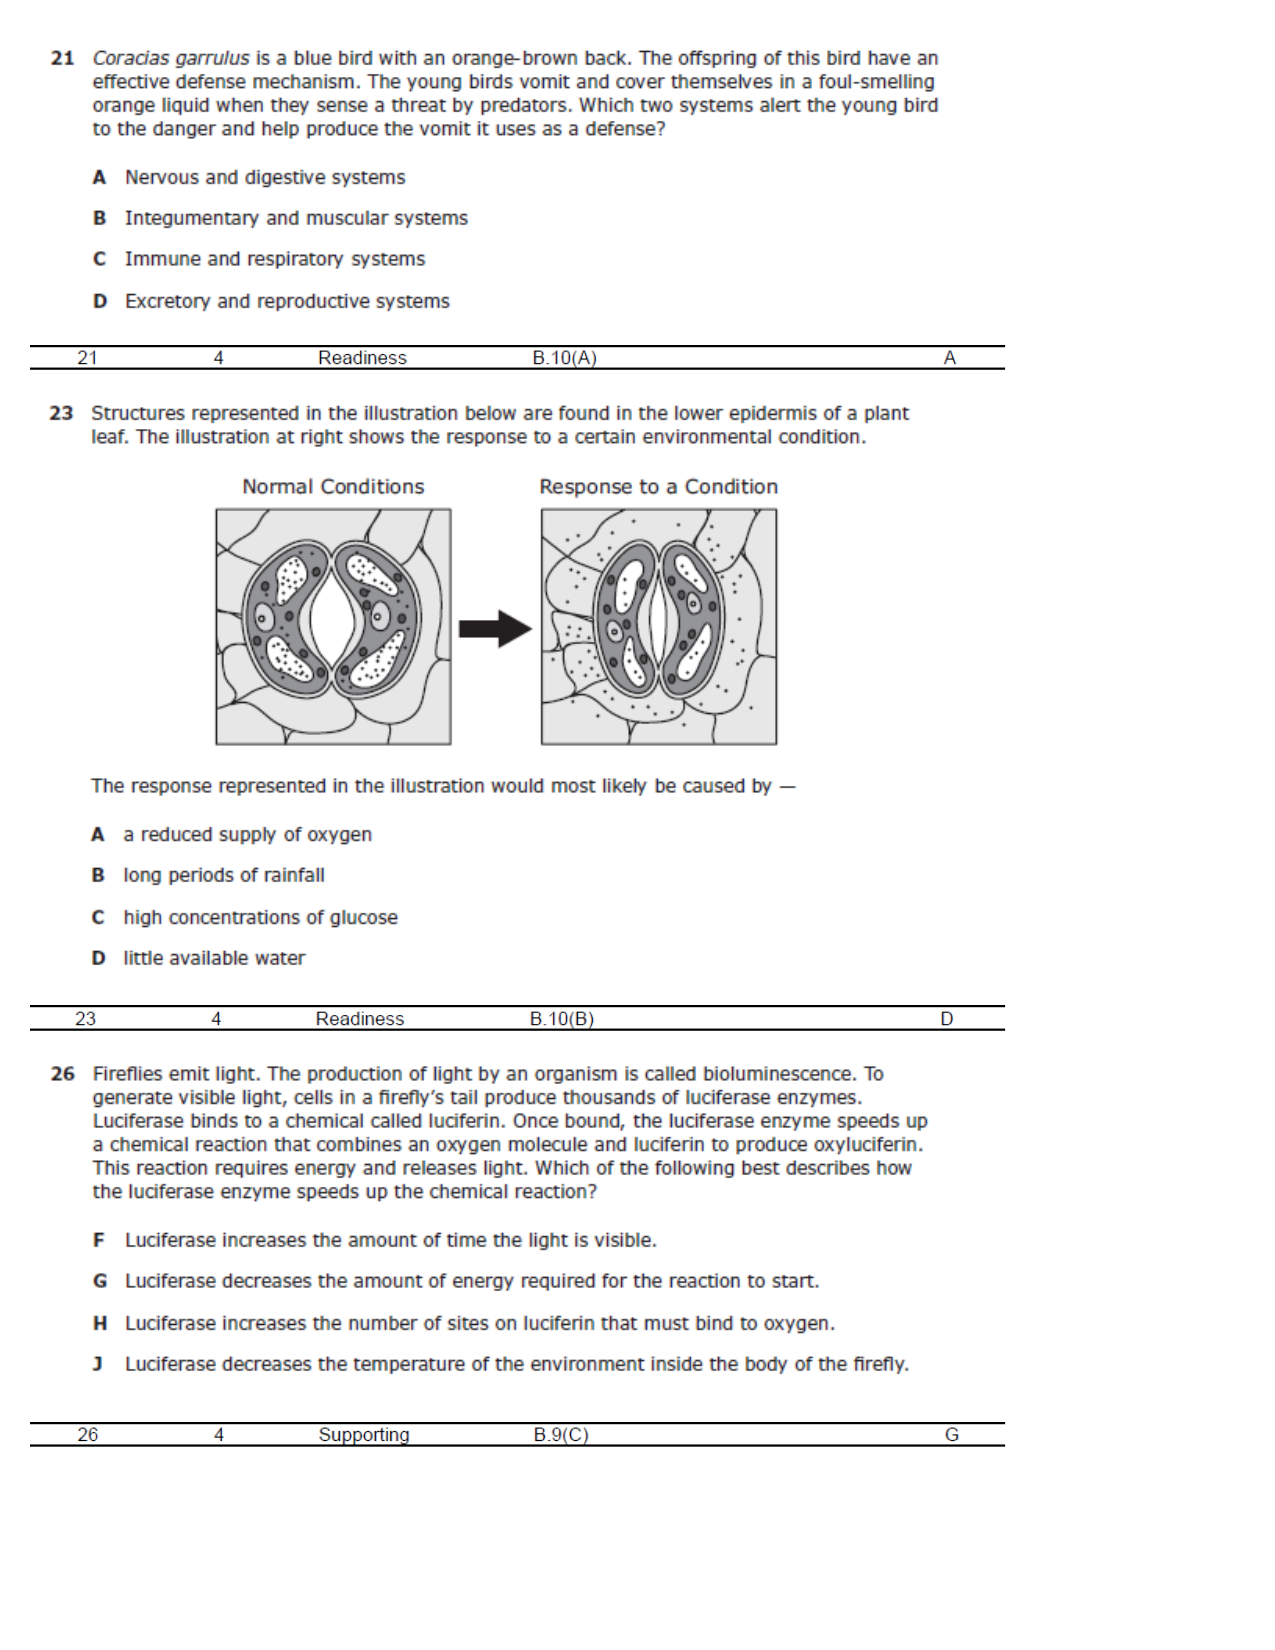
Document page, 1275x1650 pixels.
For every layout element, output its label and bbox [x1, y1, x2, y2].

picture [30, 1422, 1005, 1449]
picture [30, 1005, 1005, 1032]
picture [30, 1052, 965, 1404]
picture [30, 392, 954, 987]
picture [30, 345, 1005, 371]
picture [30, 30, 969, 327]
